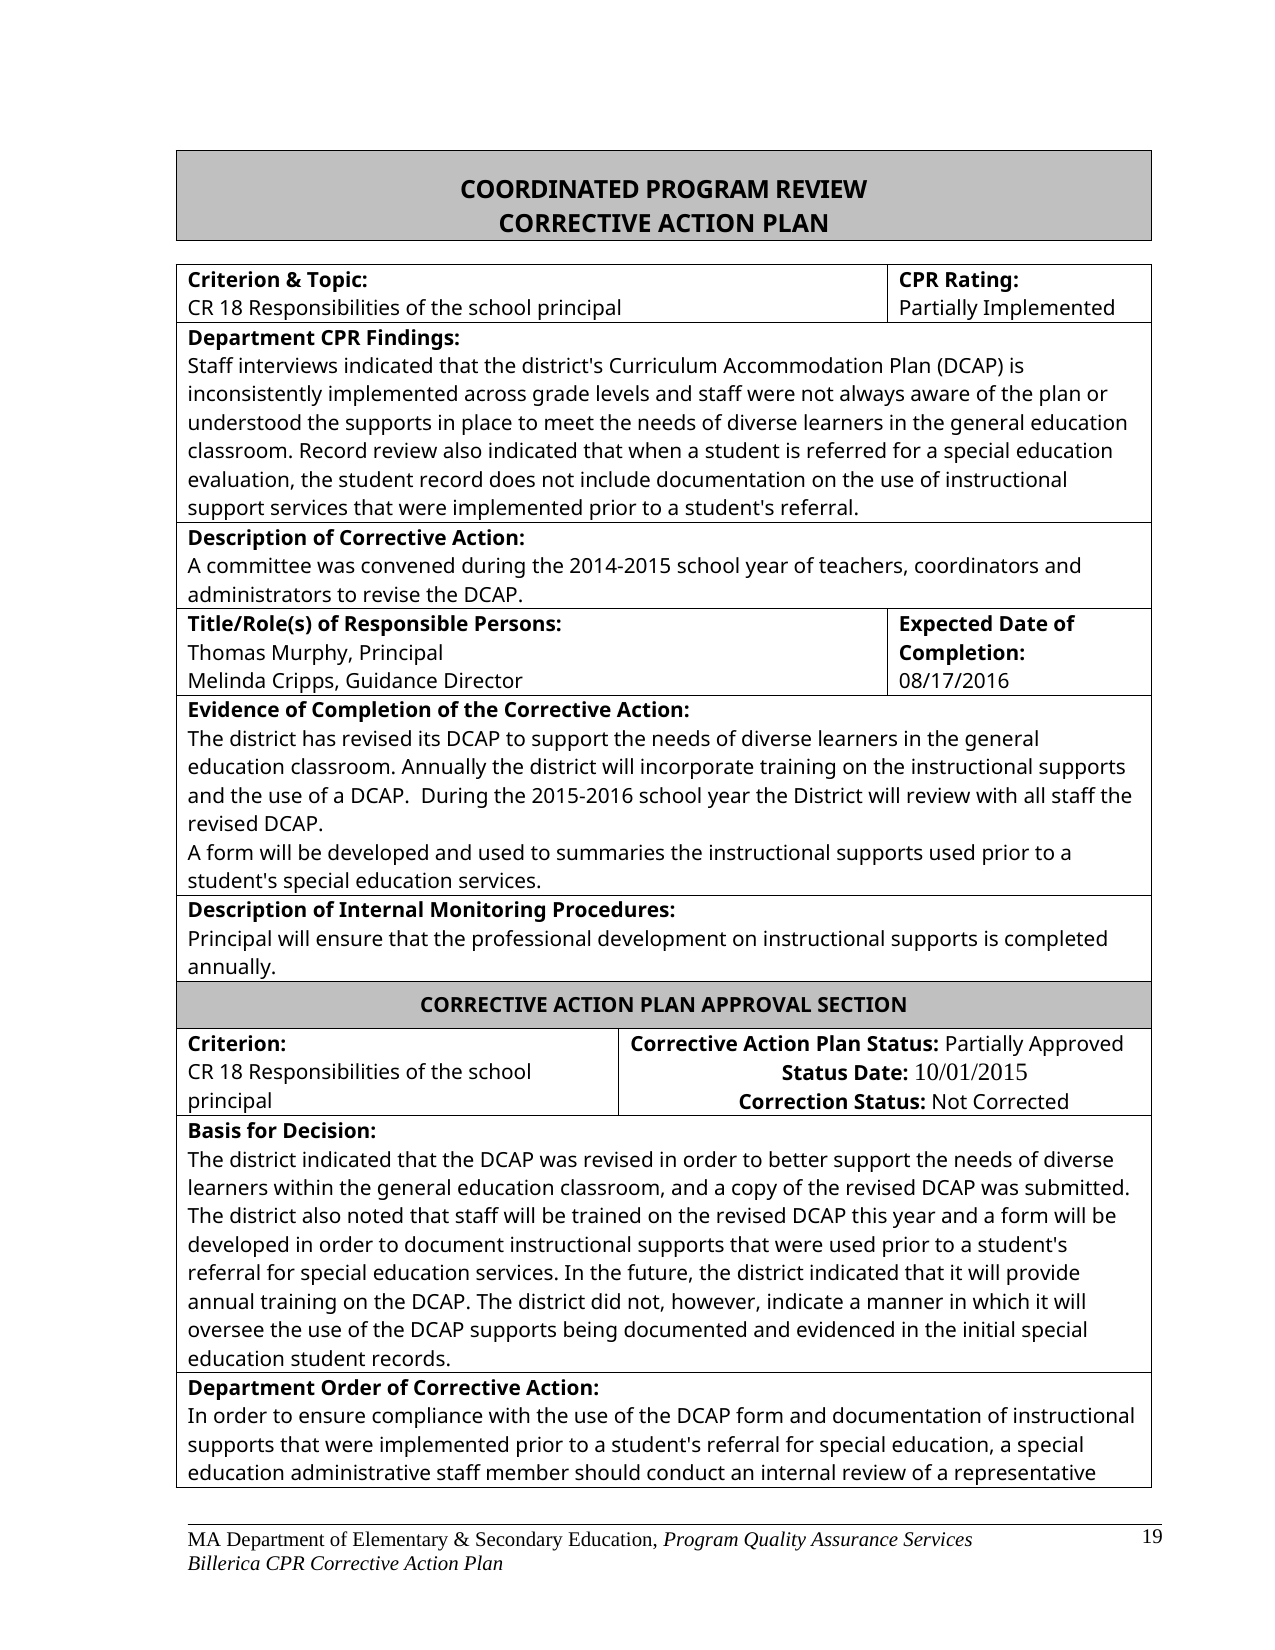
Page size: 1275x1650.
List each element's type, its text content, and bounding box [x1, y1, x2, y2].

table_cell Description of Corrective Action: A committee was convened during the 2014-2015 school year of teachers, coordinators and administrators to revise the DCAP. [177, 523, 1151, 608]
table_cell Expected Date of Completion: 08/17/2016 [888, 609, 1151, 694]
table_cell Basis for Decision: The district indicated that the DCAP was revised in order to better support the needs of diverse learners within the general education classroom, and a copy of the revised DCAP was submitted. The district also noted that staff will be trained on the revised DCAP this year and a form will be developed in order to document instructional supports that were used prior to a student's referral for special education services. In the future, the district indicated that it will provide annual training on the DCAP. The district did not, however, indicate a manner in which it will oversee the use of the DCAP supports being documented and evidenced in the initial special education student records. [177, 1116, 1151, 1372]
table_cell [177, 1373, 1151, 1487]
table_header CPR Rating: Partially Implemented [888, 265, 1151, 322]
table_cell Description of Internal Monitoring Procedures: Principal will ensure that the professional development on instructional supports is completed annually. [177, 896, 1151, 981]
table_header COORDINATED PROGRAM REVIEW CORRECTIVE ACTION PLAN [177, 151, 1151, 240]
table_header Criterion & Topic: CR 18 Responsibilities of the school principal [177, 265, 887, 322]
table_cell Criterion: CR 18 Responsibilities of the school principal [177, 1029, 618, 1115]
table_cell Evidence of Completion of the Corrective Action: The district has revised its DCAP to support the needs of diverse learners in the general education classroom. Annually the district will incorporate training on the instructional supports and the use of a DCAP. During the 2015-2016 school year the District will review with all staff the revised DCAP. A form will be developed and used to summaries the instructional supports used prior to a student's special education services. [177, 696, 1151, 894]
table_cell Title/Role(s) of Responsible Persons: Thomas Murphy, Principal Melinda Cripps, Guidance Director [177, 609, 887, 694]
table_cell Department CPR Findings: Staff interviews indicated that the district's Curriculum Accommodation Plan (DCAP) is inconsistently implemented across grade levels and staff were not always aware of the plan or understood the supports in place to meet the needs of diverse learners in the general education classroom. Record review also indicated that when a student is referred for a special education evaluation, the student record does not include documentation on the use of instructional support services that were implemented prior to a student's referral. [177, 323, 1151, 522]
table_cell Corrective Action Plan Status: Partially Approved Status Date: 10/01/2015 Correction Status: Not Corrected [619, 1029, 1151, 1115]
table_cell CORRECTIVE ACTION PLAN APPROVAL SECTION [177, 982, 1151, 1028]
